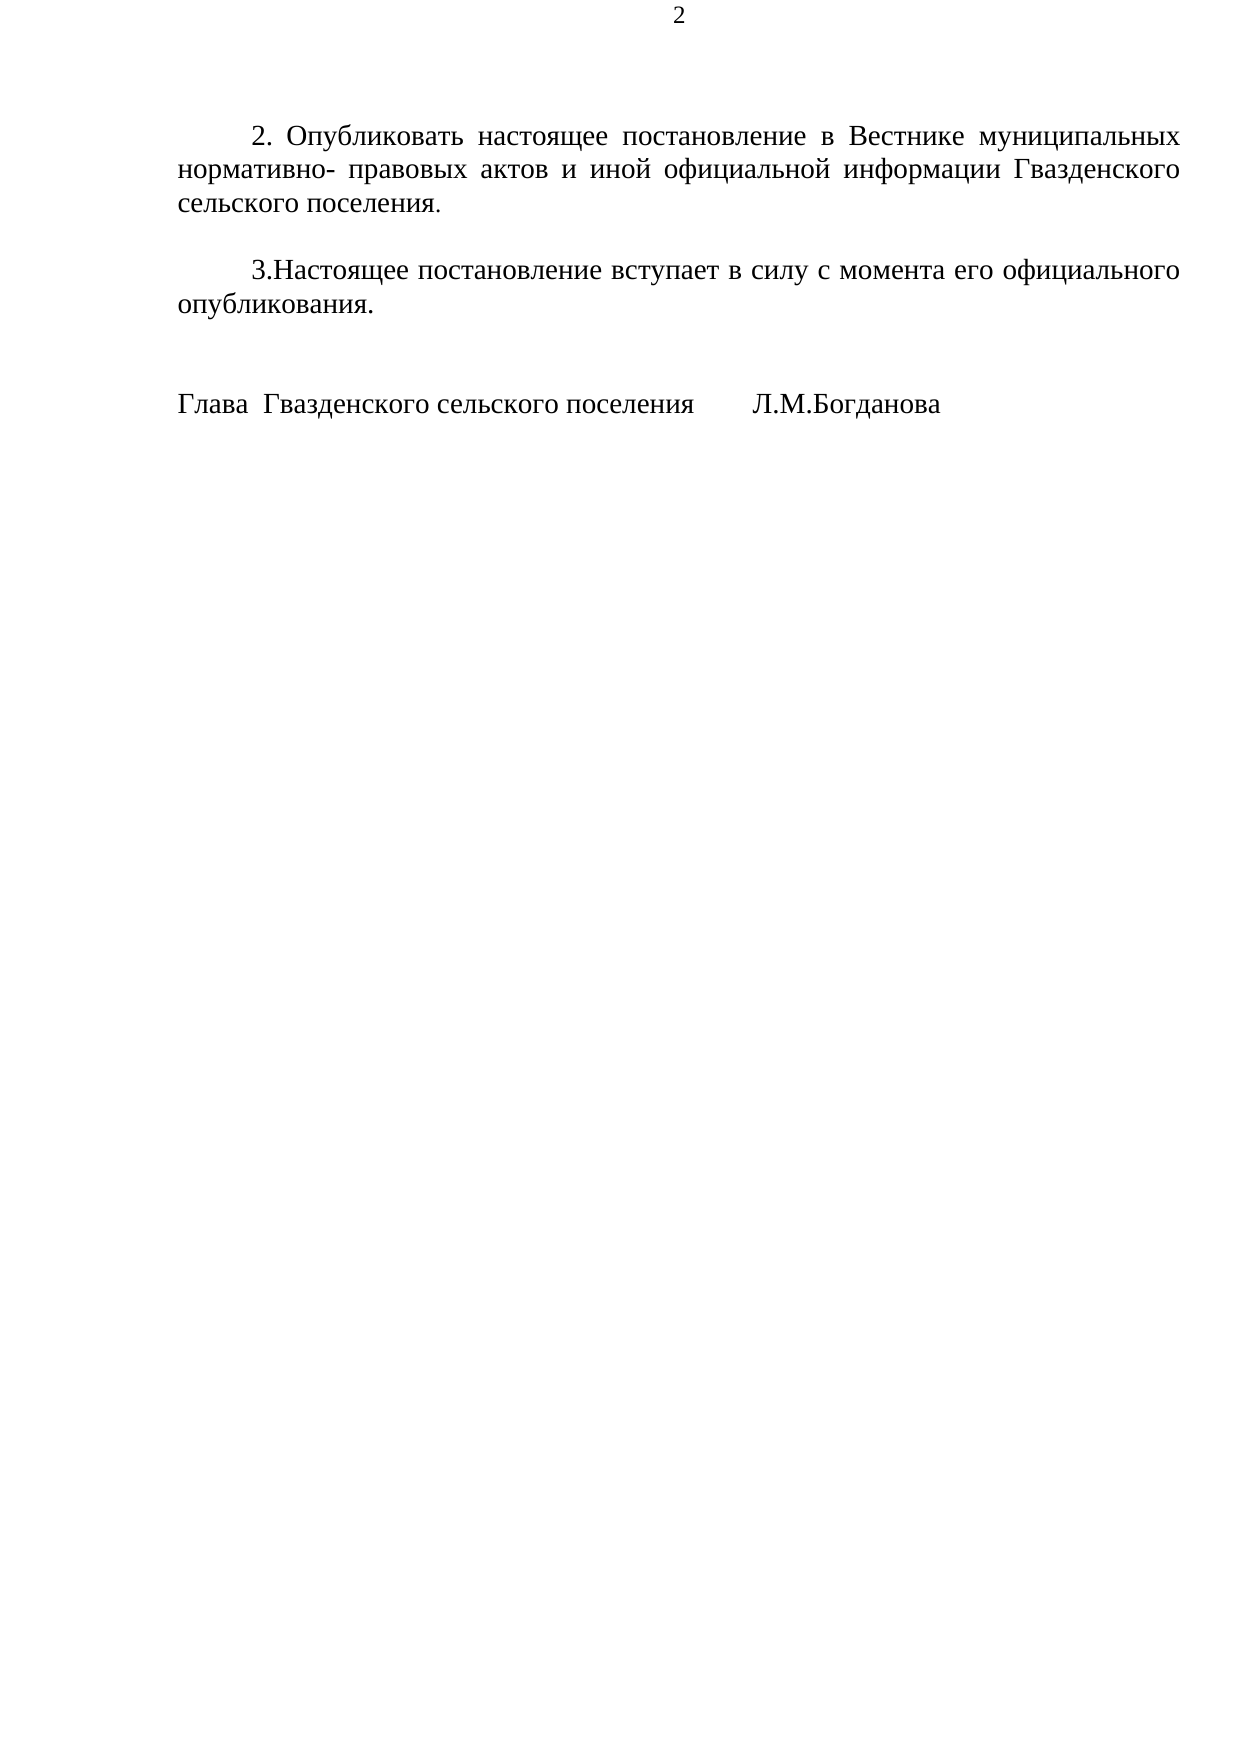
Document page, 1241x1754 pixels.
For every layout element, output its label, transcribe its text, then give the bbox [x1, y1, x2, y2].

text Глава Гвазденского сельского поселения Л.М.Богданова [177, 386, 1181, 420]
text 3.Настоящее постановление вступает в силу с момента его официального опубликования. [177, 252, 1181, 319]
text 2. Опубликовать настоящее постановление в Вестнике муниципальных нормативно- правовых актов и иной официальной информации Гвазденского сельского поселения. [177, 118, 1181, 219]
